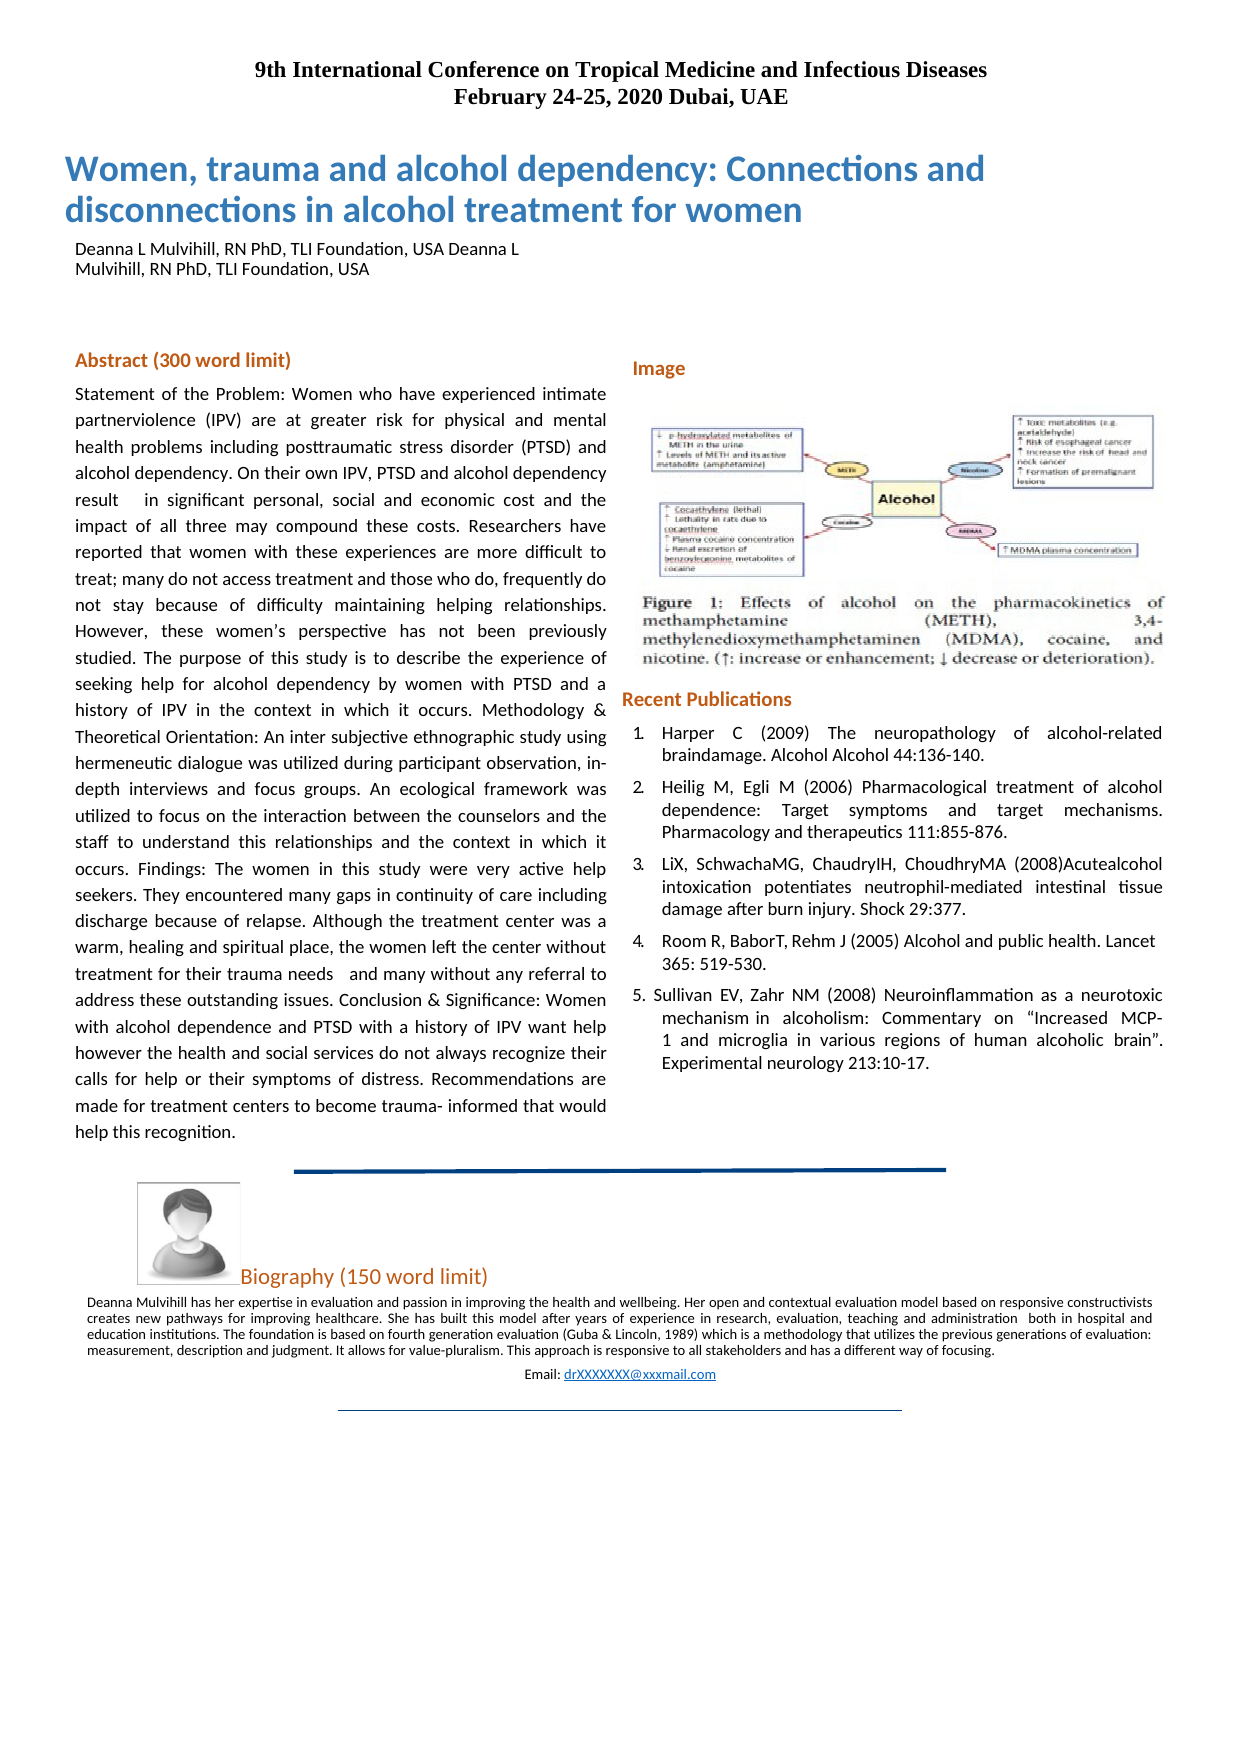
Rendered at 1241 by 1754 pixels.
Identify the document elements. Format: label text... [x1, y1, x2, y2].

subtitle Women, trauma and alcohol dependency: Connections and disconnections in alcohol treatment for women [64, 148, 1178, 231]
text 5. Sullivan EV, Zahr NM (2008) Neuroinflammation as a neurotoxic mechanism in alcoholism: Commentary on “Increased MCP- 1 and microglia in various regions of human alcoholic brain”. Experimental neurology 213:10-17. [632, 984, 1163, 1074]
text 365: 519-530. [662, 952, 1178, 975]
list Room R, BaborT, Rehm J (2005) Alcohol and public health. Lancet [632, 930, 1178, 952]
subtitle Image [632, 355, 1178, 381]
list Heilig M, Egli M (2006) Pharmacological treatment of alcohol dependence: Target symptoms and target mechanisms. Pharmacology and therapeutics 111:855-876. [632, 776, 1163, 843]
text Deanna L Mulvihill, RN PhD, TLI Foundation, USA Deanna L Mulvihill, RN PhD, TLI Foundation, USA [75, 238, 554, 280]
list Harper C (2009) The neuropathology of alcohol-related braindamage. Alcohol Alcohol 44:136-140. [632, 721, 1163, 766]
text Biography (150 word limit) [64, 1182, 737, 1290]
text Statement of the Problem: Women who have experienced intimate partnerviolence (IPV) are at greater risk for physical and mental health problems including posttraumatic stress disorder (PTSD) and alcohol dependency. On their own IPV, PTSD and alcohol dependency result in significant personal, social and economic cost and the impact of all three may compound these costs. Researchers have reported that women with these experiences are more difficult to treat; many do not access treatment and those who do, frequently do not stay because of difficulty maintaining helping relationships. However, these women’s perspective has not been previously studied. The purpose of this study is to describe the experience of seeking help for alcohol dependency by women with PTSD and a history of IPV in the context in which it occurs. Methodology & Theoretical Orientation: An inter subjective ethnographic study using hermeneutic dialogue was utilized during participant observation, in- depth interviews and focus groups. An ecological framework was utilized to focus on the interaction between the counselors and the staff to understand this relationships and the context in which it occurs. Findings: The women in this study were very active help seekers. They encountered many gaps in continuity of care including discharge because of relapse. Although the treatment center was a warm, healing and spiritual place, the women left the center without treatment for their trauma needs and many without any referral to address these outstanding issues. Conclusion & Significance: Women with alcohol dependence and PTSD with a history of IPV want help however the health and social services do not always recognize their calls for help or their symptoms of distress. Recommendations are made for treatment centers to become trauma- informed that would help this recognition. [75, 382, 607, 1143]
picture [635, 404, 1167, 669]
list LiX, SchwachaMG, ChaudryIH, ChoudhryMA (2008)Acutealcohol intoxication potentiates neutrophil-mediated intestinal tissue damage after burn injury. Shock 29:377. [632, 853, 1163, 920]
text Deanna Mulvihill has her expertise in evaluation and passion in improving the health and wellbeing. Her open and contextual evaluation model based on responsive constructivists creates new pathways for improving healthcare. She has built this model after years of experience in research, evaluation, teaching and administration both in hospital and education institutions. The foundation is based on fourth generation evaluation (Guba & Lincoln, 1989) which is a methodology that utilizes the previous generations of evaluation: measurement, description and judgment. It allows for value-pluralism. This approach is responsive to all stakeholders and has a different way of focusing. [87, 1294, 1154, 1358]
subtitle Abstract (300 word limit) [75, 347, 607, 373]
text Email: drXXXXXXX@xxxmail.com [504, 1365, 737, 1383]
picture [137, 1182, 241, 1285]
